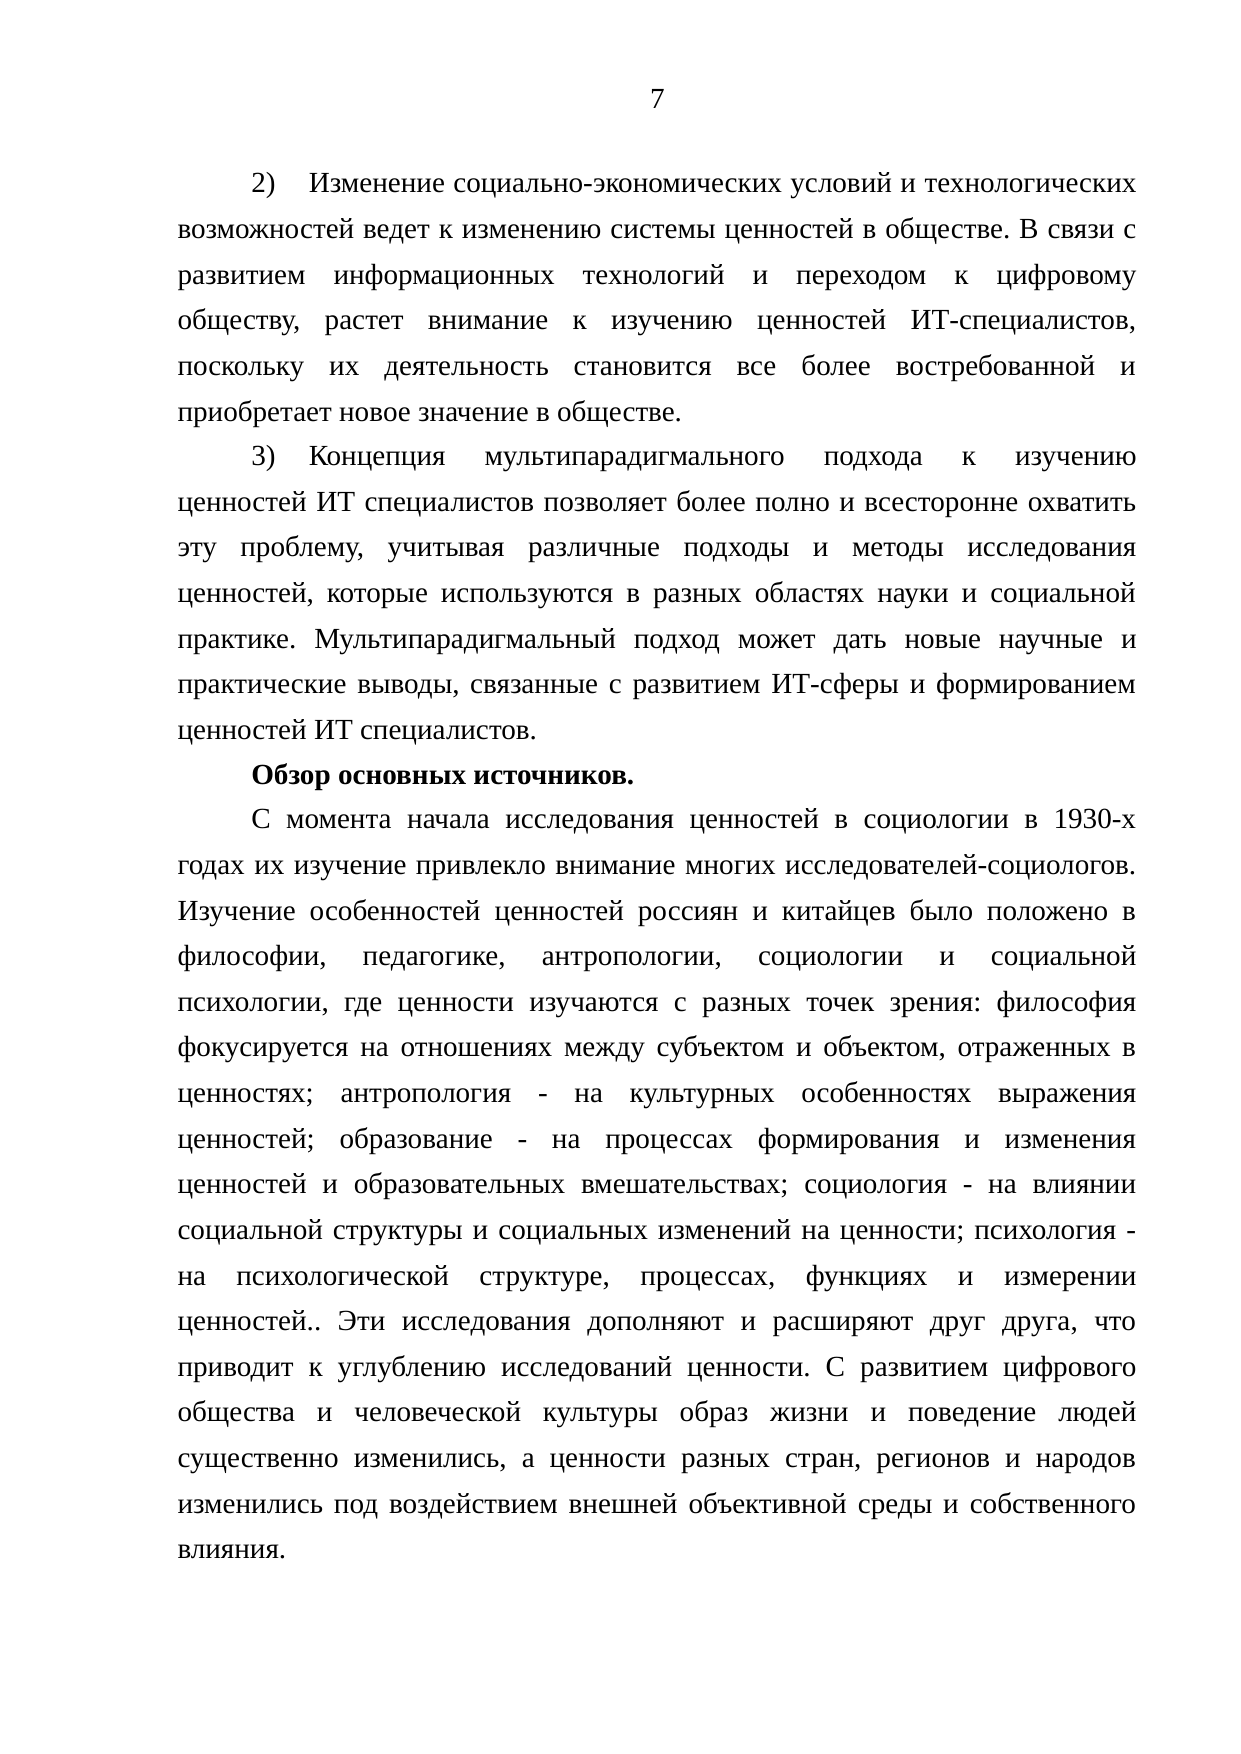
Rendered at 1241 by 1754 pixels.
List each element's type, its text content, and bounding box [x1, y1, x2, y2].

text С момента начала исследования ценностей в социологии в 1930-х годах их изучение привлекло внимание многих исследователей-социологов. Изучение особенностей ценностей россиян и китайцев было положено в философии, педагогике, антропологии, социологии и социальной психологии, где ценности изучаются с разных точек зрения: философия фокусируется на отношениях между субъектом и объектом, отраженных в ценностях; антропология - на культурных особенностях выражения ценностей; образование - на процессах формирования и изменения ценностей и образовательных вмешательствах; социология - на влиянии социальной структуры и социальных изменений на ценности; психология - на психологической структуре, процессах, функциях и измерении ценностей.. Эти исследования дополняют и расширяют друг друга, что приводит к углублению исследований ценности. С развитием цифрового общества и человеческой культуры образ жизни и поведение людей существенно изменились, а ценности разных стран, регионов и народов изменились под воздействием внешней объективной среды и собственного влияния. [177, 798, 1137, 1568]
list Концепция мультипарадигмального подхода к изучению ценностей ИТ специалистов позволяет более полно и всесторонне охватить эту проблему, учитывая различные подходы и методы исследования ценностей, которые используются в разных областях науки и социальной практике. Мультипарадигмальный подход может дать новые научные и практические выводы, связанные с развитием ИТ-сферы и формированием ценностей ИТ специалистов. [177, 435, 1137, 749]
list Изменение социально-экономических условий и технологических возможностей ведет к изменению системы ценностей в обществе. В связи с развитием информационных технологий и переходом к цифровому обществу, растет внимание к изучению ценностей ИТ-специалистов, поскольку их деятельность становится все более востребованной и приобретает новое значение в обществе. [177, 162, 1137, 430]
text Обзор основных источников. [177, 754, 1137, 793]
